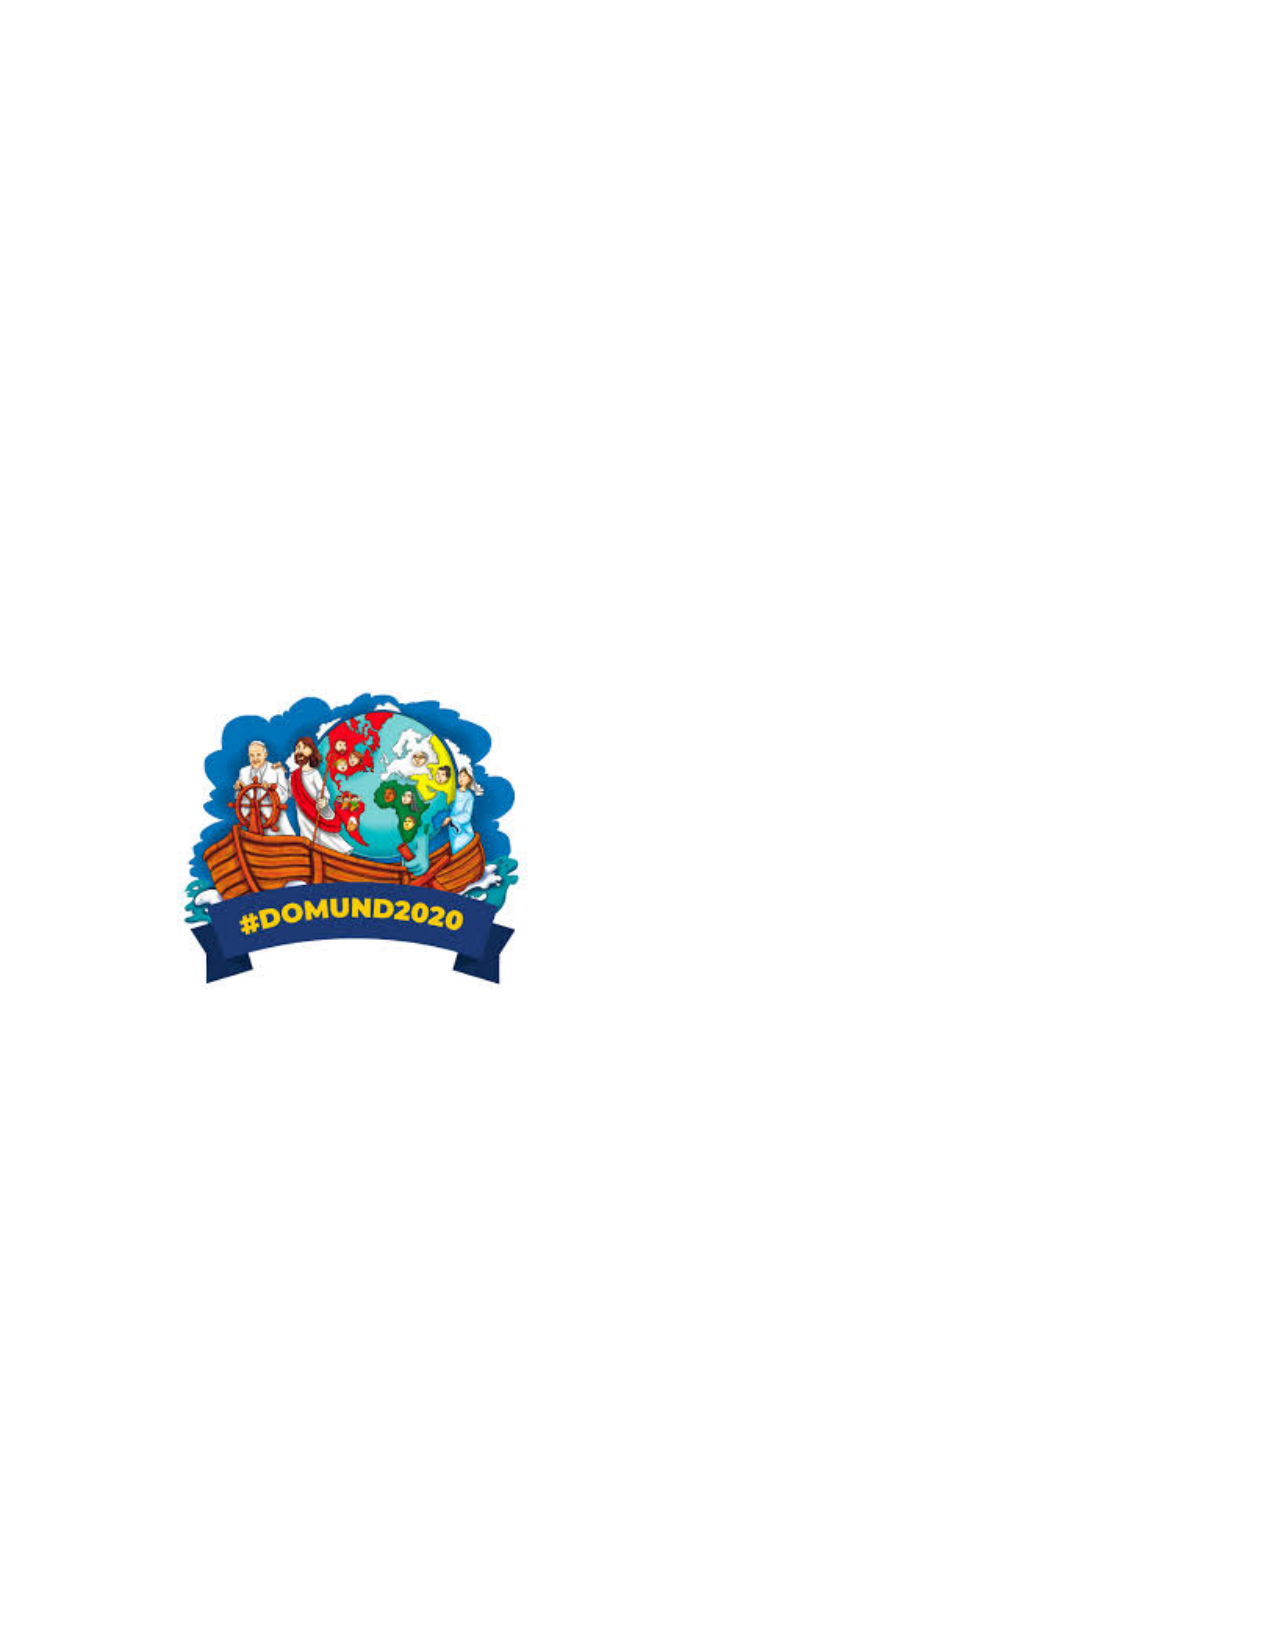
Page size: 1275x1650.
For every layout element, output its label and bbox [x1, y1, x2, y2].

picture [177, 652, 529, 1004]
